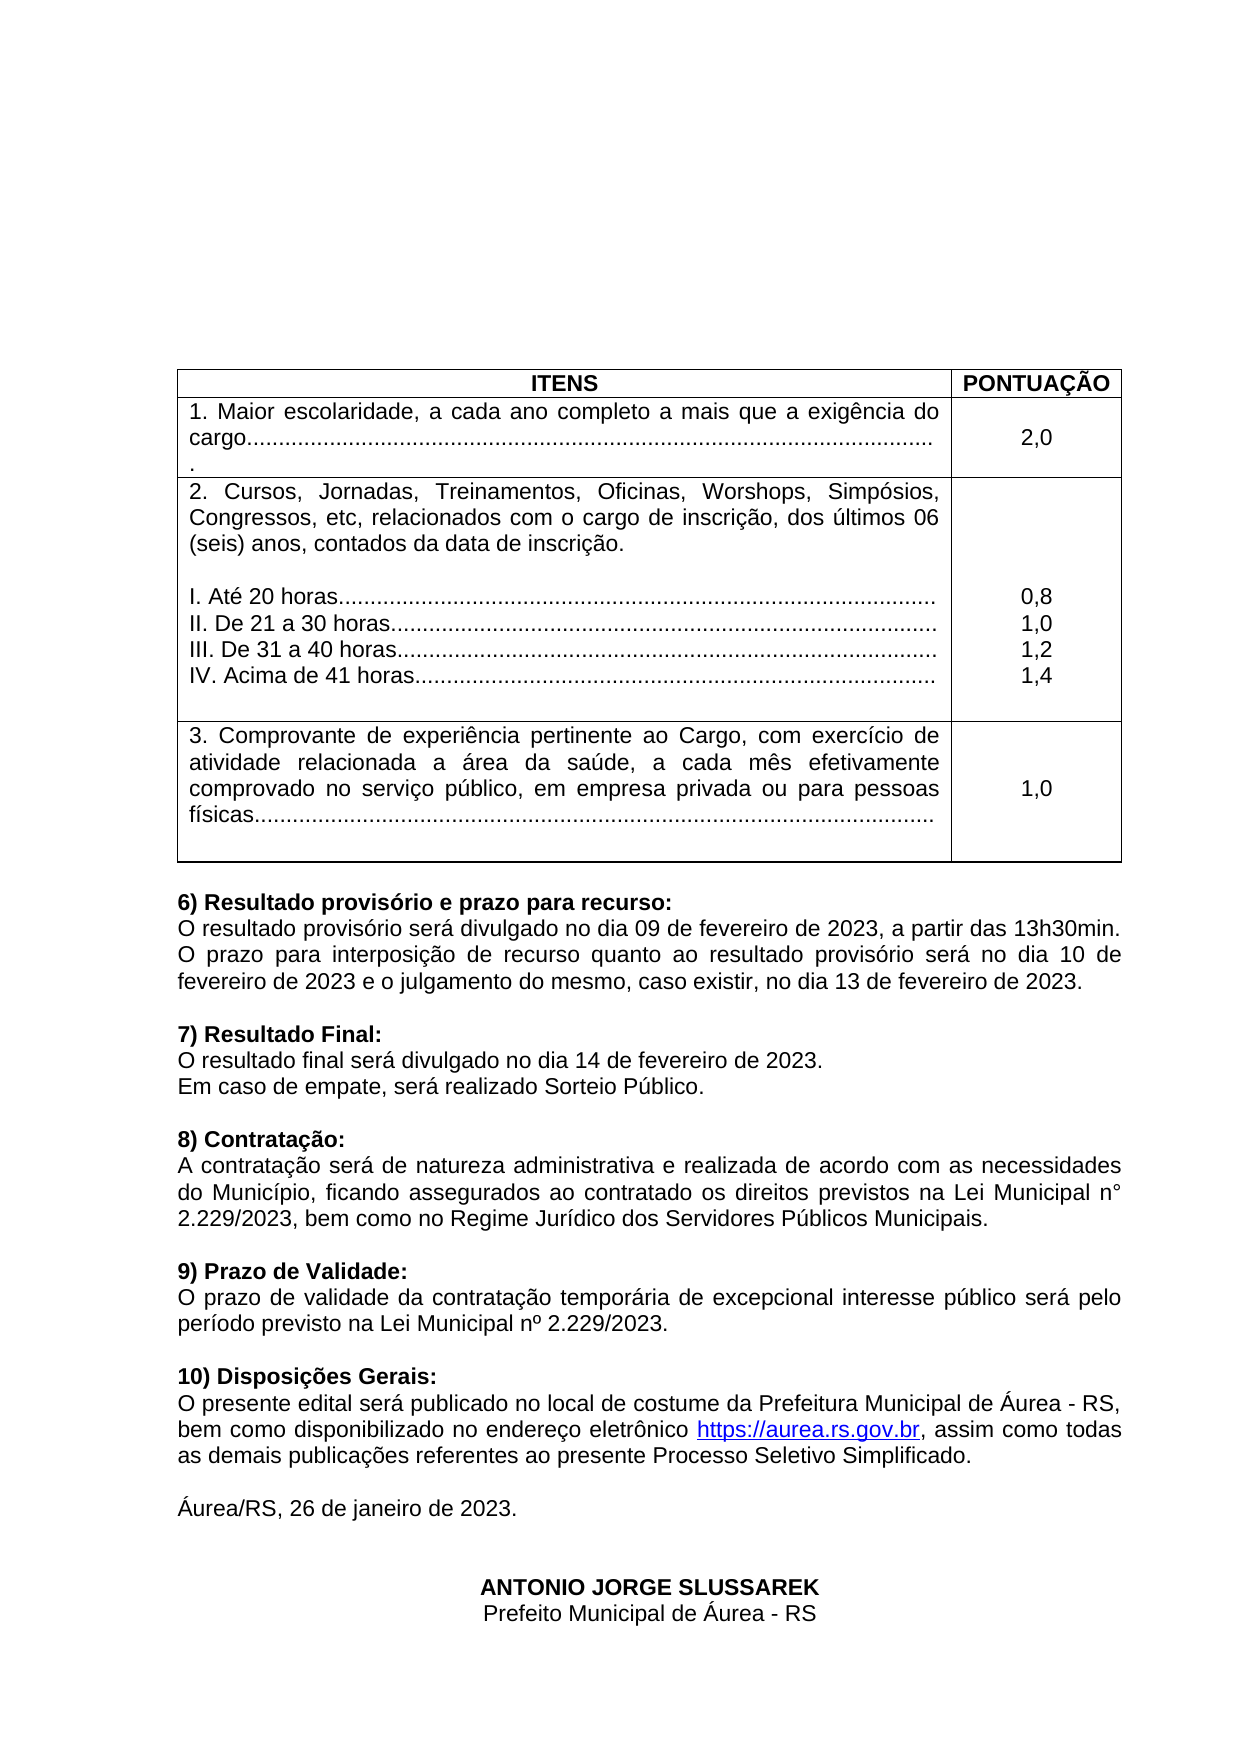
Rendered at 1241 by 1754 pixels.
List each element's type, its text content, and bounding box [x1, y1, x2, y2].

table_header PONTUAÇÃO [952, 370, 1121, 397]
text Em caso de empate, será realizado Sorteio Público. [177, 1073, 1122, 1099]
table_cell 0,8 1,0 1,2 1,4 [952, 478, 1121, 721]
text 7) Resultado Final: [177, 1021, 1122, 1047]
text 10) Disposições Gerais: [177, 1363, 1122, 1389]
text Prefeito Municipal de Áurea - RS [177, 1600, 1122, 1627]
text Áurea/RS, 26 de janeiro de 2023. [177, 1495, 1122, 1521]
table_cell 1,0 [952, 722, 1121, 861]
table_cell 2. Cursos, Jornadas, Treinamentos, Oficinas, Worshops, Simpósios, Congressos, etc, relacionados com o cargo de inscrição, dos últimos 06 (seis) anos, contados da data de inscrição. I. Até 20 horas.............................................................................................. II. De 21 a 30 horas...................................................................................... III. De 31 a 40 horas..................................................................................... IV. Acima de 41 horas.................................................................................. [178, 478, 951, 721]
text 8) Contratação: [177, 1126, 1122, 1152]
text A contratação será de natureza administrativa e realizada de acordo com as necessidades do Município, ficando assegurados ao contratado os direitos previstos na Lei Municipal n° 2.229/2023, bem como no Regime Jurídico dos Servidores Públicos Municipais. [177, 1152, 1122, 1231]
table_header ITENS [178, 370, 951, 397]
table_cell 2,0 [952, 398, 1121, 477]
table_cell 3. Comprovante de experiência pertinente ao Cargo, com exercício de atividade relacionada a área da saúde, a cada mês efetivamente comprovado no serviço público, em empresa privada ou para pessoas físicas........................................................................................................... [178, 722, 951, 861]
text O presente edital será publicado no local de costume da Prefeitura Municipal de Áurea - RS, bem como disponibilizado no endereço eletrônico https://aurea.rs.gov.br, assim como todas as demais publicações referentes ao presente Processo Seletivo Simplificado. [177, 1389, 1122, 1468]
text O resultado final será divulgado no dia 14 de fevereiro de 2023. [177, 1047, 1122, 1073]
table_cell 1. Maior escolaridade, a cada ano completo a mais que a exigência do cargo............................................................................................................. [178, 398, 951, 477]
text 9) Prazo de Validade: [177, 1258, 1122, 1284]
text O prazo de validade da contratação temporária de excepcional interesse público será pelo período previsto na Lei Municipal nº 2.229/2023. [177, 1284, 1122, 1337]
text 6) Resultado provisório e prazo para recurso: [177, 889, 1122, 915]
text O resultado provisório será divulgado no dia 09 de fevereiro de 2023, a partir das 13h30min. O prazo para interposição de recurso quanto ao resultado provisório será no dia 10 de fevereiro de 2023 e o julgamento do mesmo, caso existir, no dia 13 de fevereiro de 2023. [177, 915, 1122, 994]
text ANTONIO JORGE SLUSSAREK [177, 1574, 1122, 1600]
